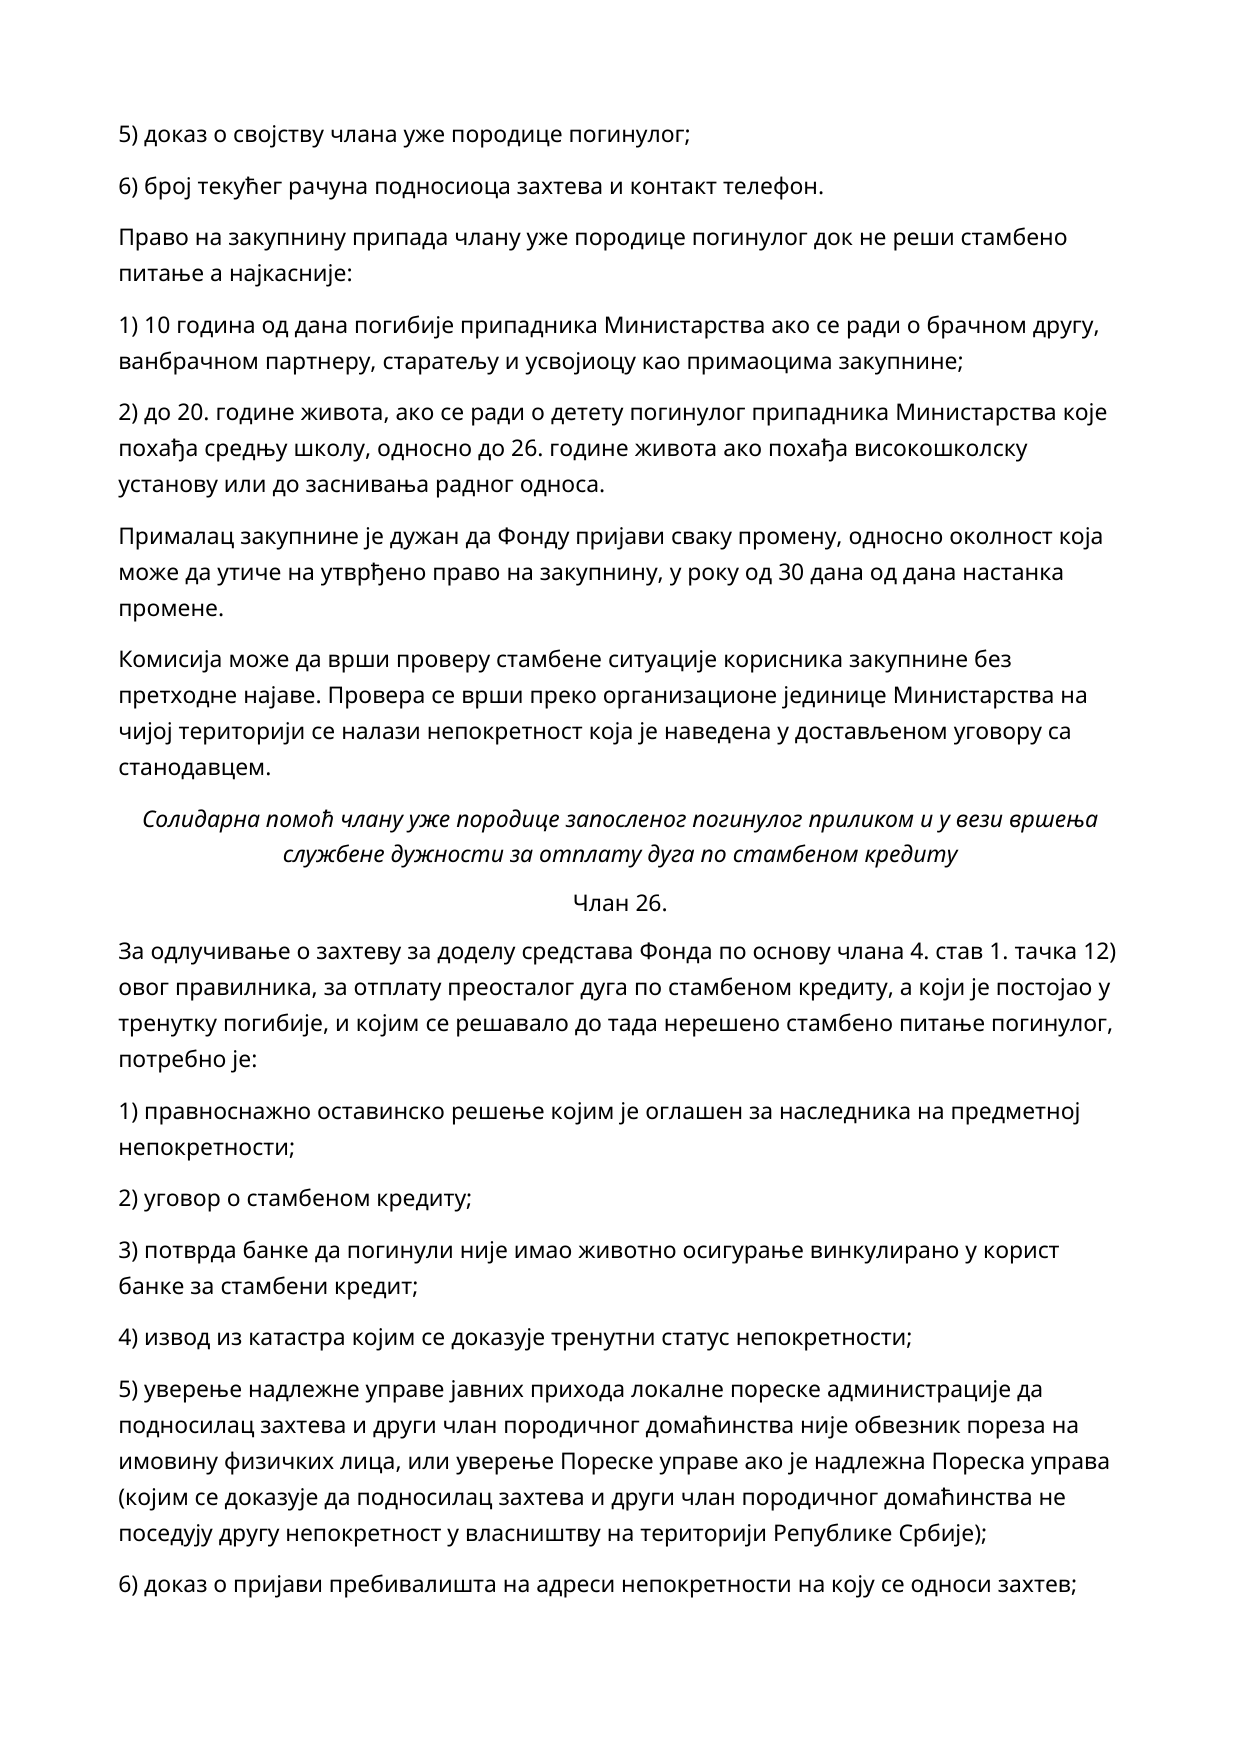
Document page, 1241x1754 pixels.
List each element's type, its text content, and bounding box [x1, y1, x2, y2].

text 4) извод из катастра којим се доказује тренутни статус непокретности; [118, 1321, 1122, 1352]
text 6) доказ о пријави пребивалишта на адреси непокретности на коју се односи захтев; [118, 1568, 1122, 1599]
text Солидарна помоћ члану уже породице запосленог погинулог приликом и у вези вршења службене дужности за отплату дуга по стамбеном кредиту [118, 802, 1122, 870]
text 5) доказ о свoјству члана уже породице погинулог; [118, 118, 1122, 149]
text Члан 26. [118, 887, 1122, 918]
text Прималац закупнине је дужан да Фонду пријави сваку промену, односно околност која може да утиче на утврђено право на закупнину, у року од 30 дана од дана настанка промене. [118, 520, 1122, 623]
text За одлучивање о захтеву за доделу средстава Фонда по основу члана 4. став 1. тачка 12) овог правилника, за отплату преосталог дуга по стамбеном кредиту, а који је постојао у тренутку погибије, и којим се решавало до тада нерешено стамбено питање погинулог, потребно је: [118, 935, 1122, 1074]
text 1) 10 година од дана погибије припадника Министарства ако се ради о брачном другу, ванбрачном партнеру, старатељу и усвојиоцу као примаоцима закупнине; [118, 309, 1122, 376]
text 5) уверење надлежне управе јавних прихода локалне пореске администрације да подносилац захтева и други члан породичног домаћинства није обвезник пореза на имовину физичких лица, или уверење Пореске управе ако је надлежна Пореска управа (којим се доказује да подносилац захтева и други члан породичног домаћинства не поседују другу непокретност у власништву на територији Републике Србије); [118, 1373, 1122, 1548]
text 3) потврда банке да погинули није имао животно осигурање винкулирано у корист банке за стамбени кредит; [118, 1234, 1122, 1301]
text Комисија може да врши проверу стамбене ситуације корисника закупнине без претходне најаве. Провера се врши преко организационе јединице Министарства на чијој територији се налази непокретност која је наведена у достављеном уговору са станодавцем. [118, 643, 1122, 782]
text 2) до 20. године живота, ако се ради о детету погинулог припадника Министарства које похађа средњу школу, односно до 26. године живота ако похађа високошколску установу или до заснивања радног односа. [118, 396, 1122, 499]
text Право на закупнину припада члану уже породице погинулог док не реши стамбено питање а најкасније: [118, 221, 1122, 288]
text 1) правноснажно оставинско решење којим је оглашен за наследника на предметној непокретности; [118, 1095, 1122, 1162]
text 6) број текућег рачуна подносиоца захтева и контакт телефон. [118, 170, 1122, 201]
text 2) уговор о стамбеном кредиту; [118, 1182, 1122, 1213]
